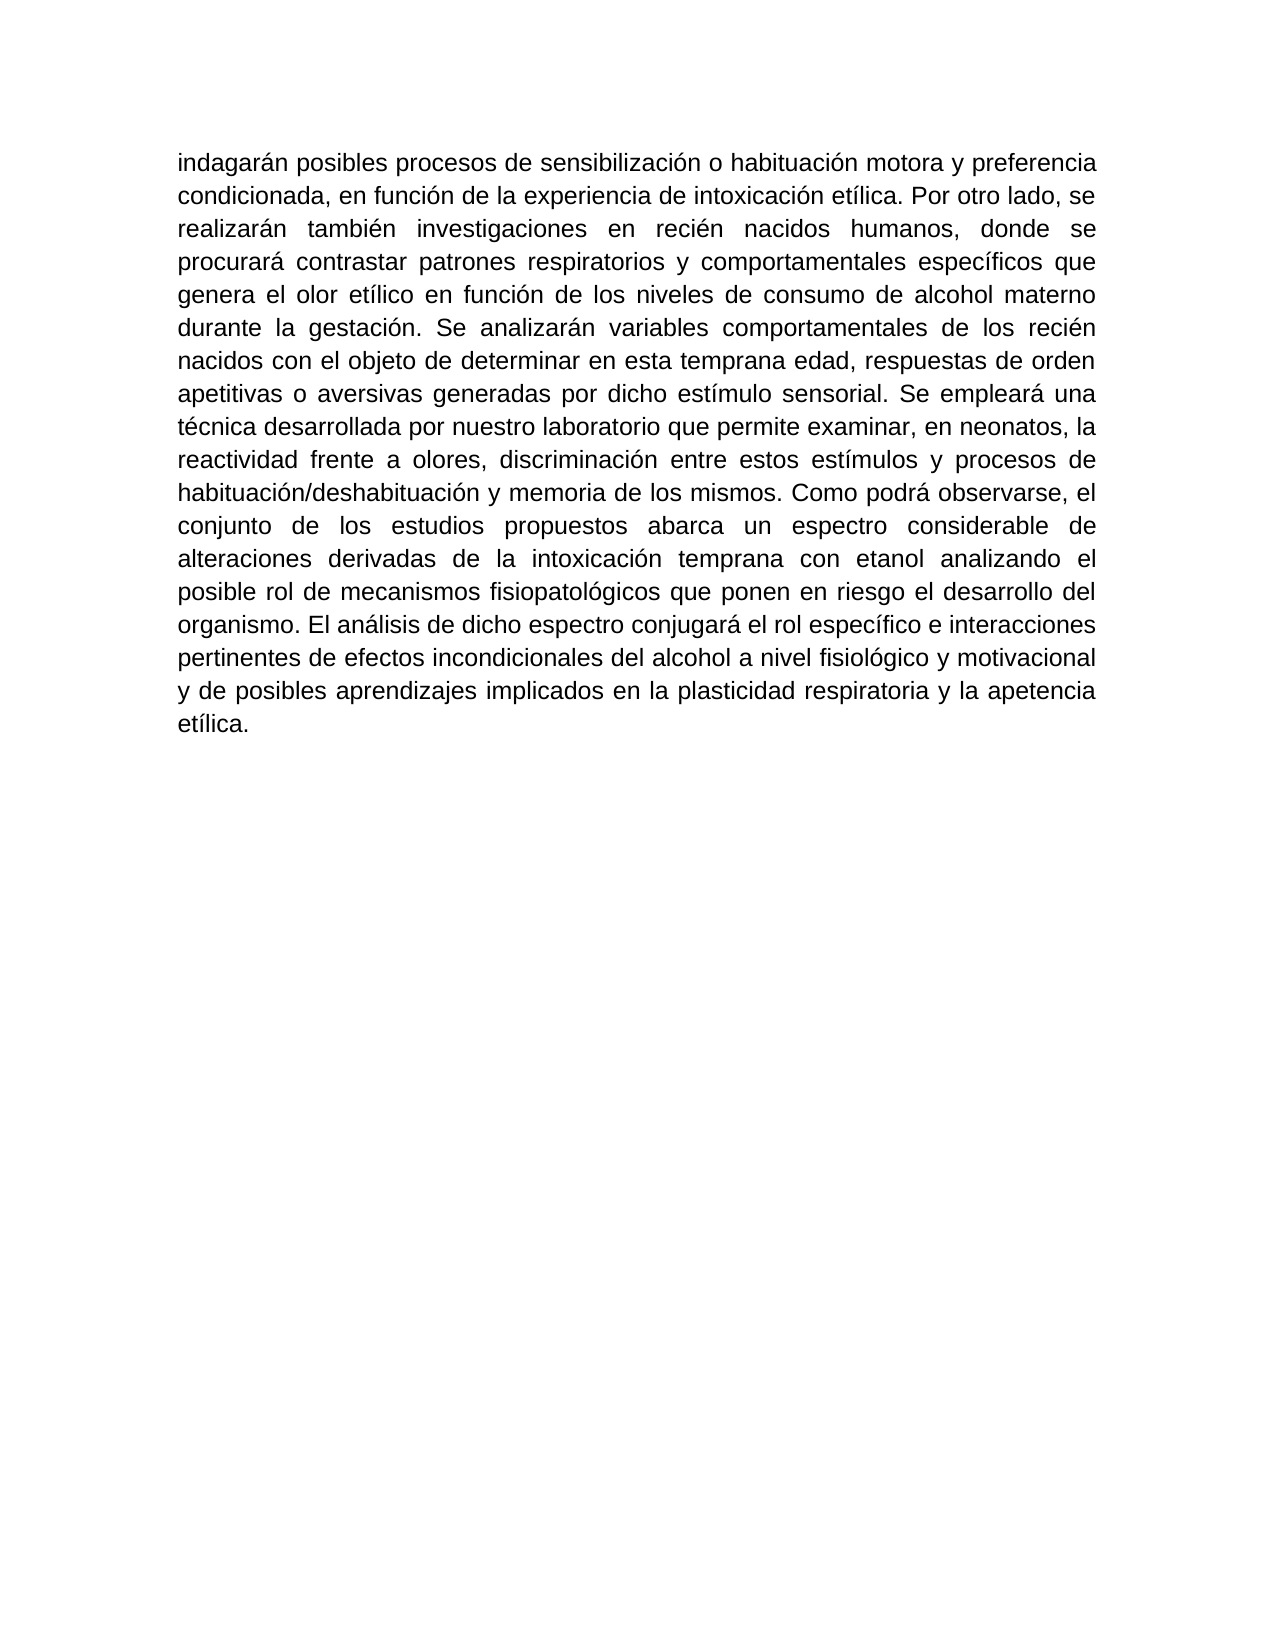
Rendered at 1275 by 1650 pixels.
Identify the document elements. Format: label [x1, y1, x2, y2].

text [177, 148, 1098, 738]
